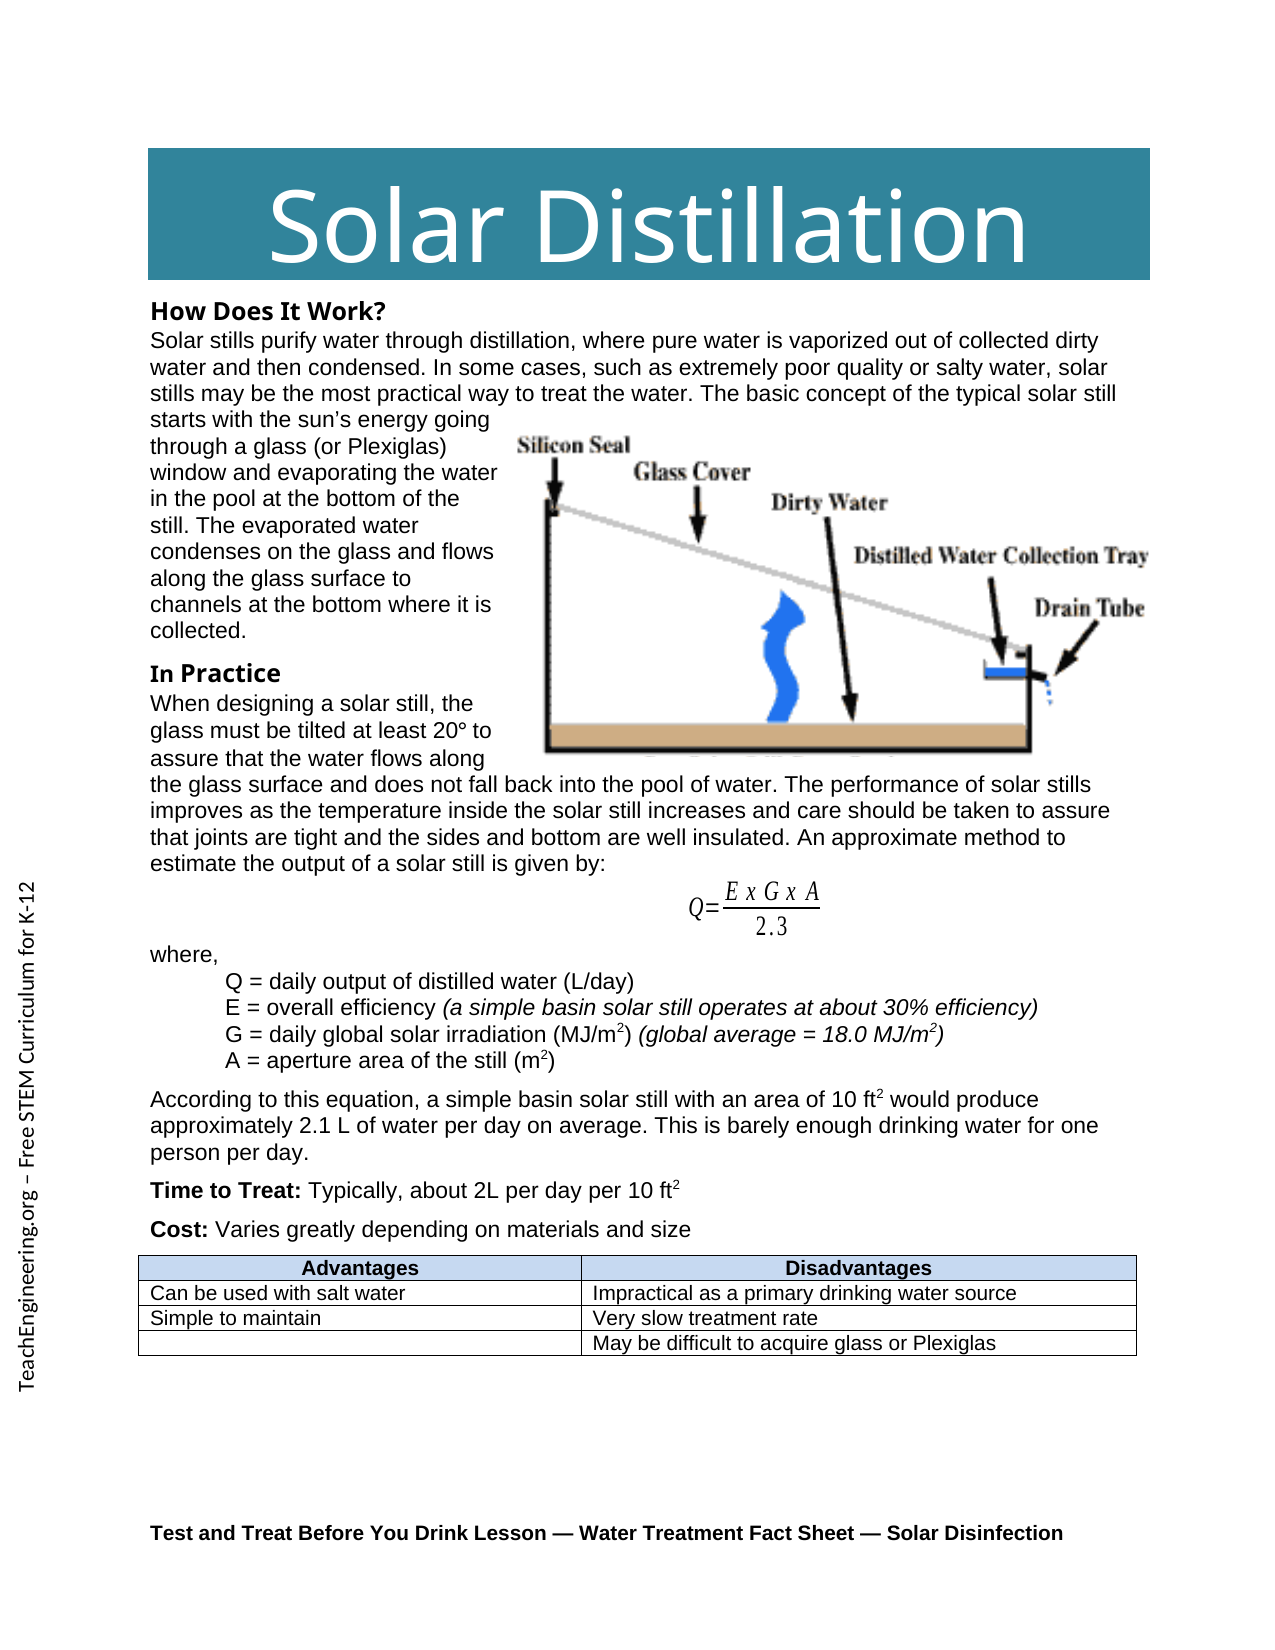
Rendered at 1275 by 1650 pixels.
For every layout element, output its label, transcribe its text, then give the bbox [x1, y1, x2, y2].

picture [516, 430, 1151, 757]
text In Practice [150, 656, 516, 690]
text How Does It Work? [150, 293, 1125, 327]
text Time to Treat: Typically, about 2L per day per 10 ft2 [150, 1177, 1125, 1204]
table_cell Very slow treatment rate [582, 1306, 1136, 1330]
table_cell May be difficult to acquire glass or Plexiglas [582, 1331, 1136, 1355]
table_cell Simple to maintain [139, 1306, 581, 1330]
table_header Disadvantages [582, 1256, 1136, 1280]
text According to this equation, a simple basin solar still with an area of 10 ft2 would produce approximately 2.1 L of water per day on average. This is barely enough drinking water for one person per day. [150, 1086, 1125, 1165]
text A = aperture area of the still (m2) [150, 1047, 1125, 1073]
table_header Advantages [139, 1256, 581, 1280]
table_cell Can be used with salt water [139, 1281, 581, 1305]
text Q = daily output of distilled water (L/day) [150, 968, 1125, 994]
text When designing a solar still, the glass must be tilted at least 20° to assure that the water flows along the glass surface and does not fall back into the pool of water. The performance of solar stills improves as the temperature inside the solar still increases and care should be taken to assure that joints are tight and the sides and bottom are well insulated. An approximate method to estimate the output of a solar still is given by: [150, 690, 1125, 876]
text E = overall efficiency (a simple basin solar still operates at about 30% efficiency) [150, 994, 1125, 1021]
text Cost: Varies greatly depending on materials and size [150, 1216, 1125, 1242]
text where, [150, 941, 1125, 968]
table_cell Impractical as a primary drinking water source [582, 1281, 1136, 1305]
text Solar stills purify water through distillation, where pure water is vaporized out of collected dirty water and then condensed. In some cases, such as extremely poor quality or salty water, solar stills may be the most practical way to treat the water. The basic concept of the typical solar still starts with the sun’s energy going through a glass (or Plexiglas) window and evaporating the water in the pool at the bottom of the still. The evaporated water condenses on the glass and flows along the glass surface to channels at the bottom where it is collected. [150, 327, 1125, 643]
text G = daily global solar irradiation (MJ/m2) (global average = 18.0 MJ/m2) [150, 1021, 1125, 1047]
table_cell [139, 1331, 581, 1355]
